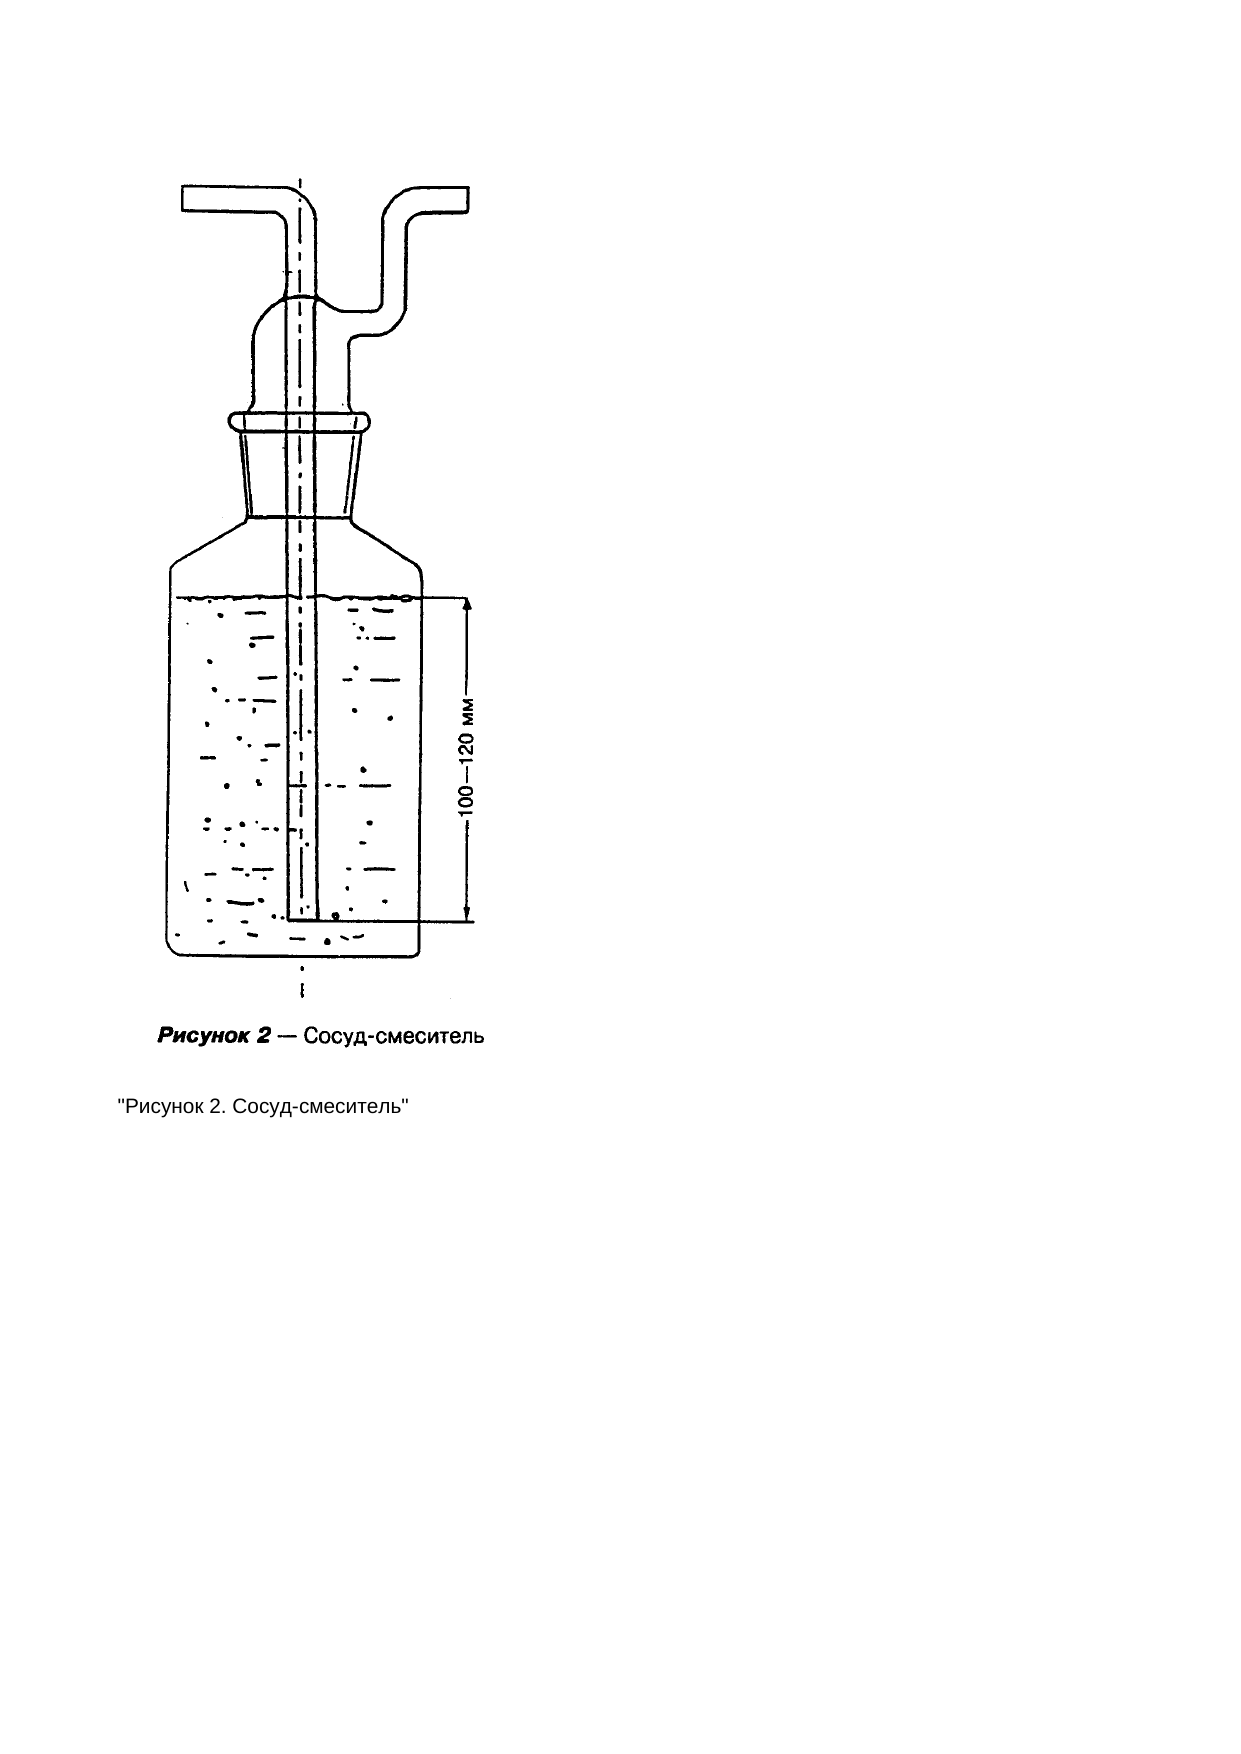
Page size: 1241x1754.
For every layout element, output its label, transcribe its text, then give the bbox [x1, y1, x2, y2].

picture [117, 150, 520, 1071]
text "Рисунок 2. Сосуд-смеситель" [103, 1094, 1152, 1118]
